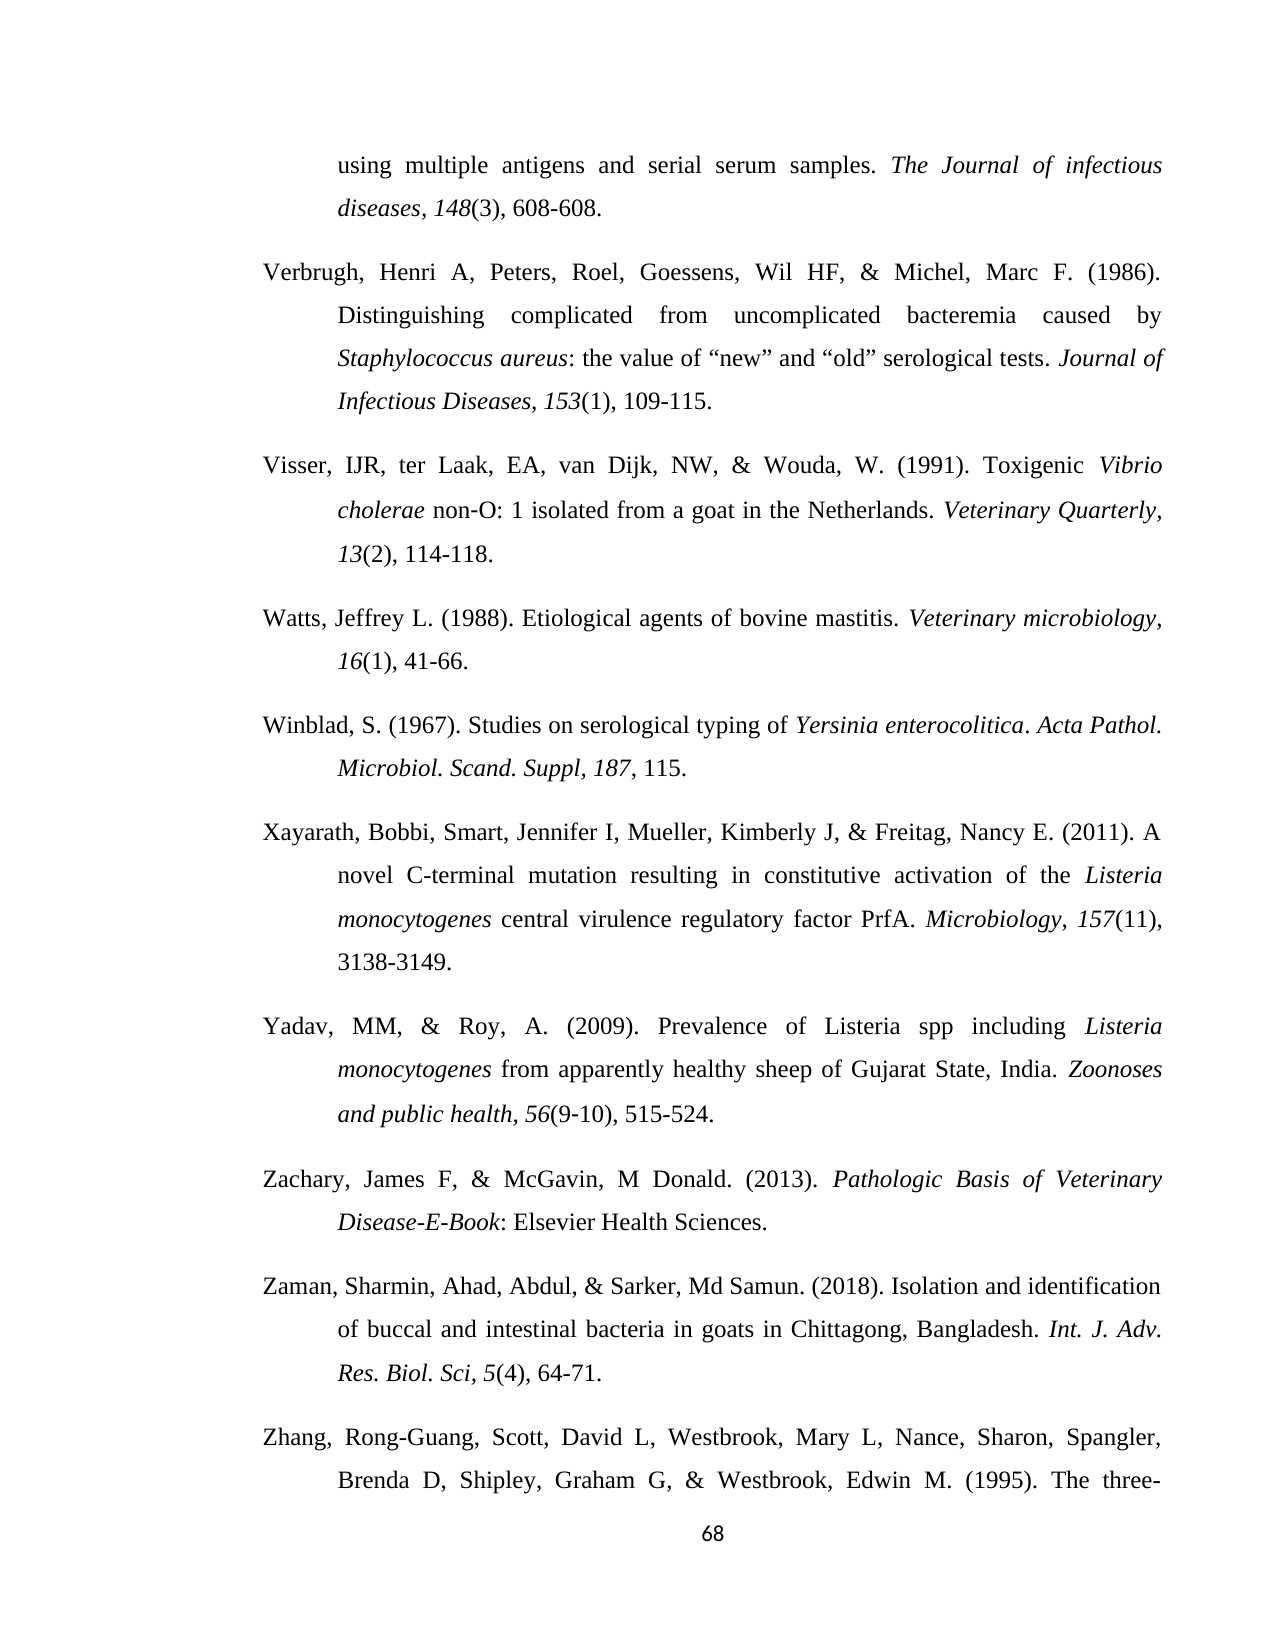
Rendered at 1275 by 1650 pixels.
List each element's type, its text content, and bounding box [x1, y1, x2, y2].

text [262, 1422, 1162, 1493]
text Xayarath, Bobbi, Smart, Jennifer I, Mueller, Kimberly J, & Freitag, Nancy E. (2011). A novel C-terminal mutation resulting in constitutive activation of the Listeria monocytogenes central virulence regulatory factor PrfA. Microbiology, 157(11), 3138-3149. [262, 817, 1162, 976]
text Yadav, MM, & Roy, A. (2009). Prevalence of Listeria spp including Listeria monocytogenes from apparently healthy sheep of Gujarat State, India. Zoonoses and public health, 56(9‐10), 515-524. [262, 1011, 1162, 1128]
text Zaman, Sharmin, Ahad, Abdul, & Sarker, Md Samun. (2018). Isolation and identification of buccal and intestinal bacteria in goats in Chittagong, Bangladesh. Int. J. Adv. Res. Biol. Sci, 5(4), 64-71. [262, 1271, 1162, 1386]
text Verbrugh, Henri A, Peters, Roel, Goessens, Wil HF, & Michel, Marc F. (1986). Distinguishing complicated from uncomplicated bacteremia caused by Staphylococcus aureus: the value of “new” and “old” serological tests. Journal of Infectious Diseases, 153(1), 109-115. [262, 257, 1162, 415]
text Zachary, James F, & McGavin, M Donald. (2013). Pathologic Basis of Veterinary Disease-E-Book: Elsevier Health Sciences. [262, 1164, 1162, 1236]
text Watts, Jeffrey L. (1988). Etiological agents of bovine mastitis. Veterinary microbiology, 16(1), 41-66. [262, 603, 1162, 675]
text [262, 150, 1162, 222]
text Visser, IJR, ter Laak, EA, van Dijk, NW, & Wouda, W. (1991). Toxigenic Vibrio cholerae non‐O: 1 isolated from a goat in the Netherlands. Veterinary Quarterly, 13(2), 114-118. [262, 450, 1162, 568]
text Winblad, S. (1967). Studies on serological typing of Yersinia enterocolitica. Acta Pathol. Microbiol. Scand. Suppl, 187, 115. [262, 710, 1162, 782]
